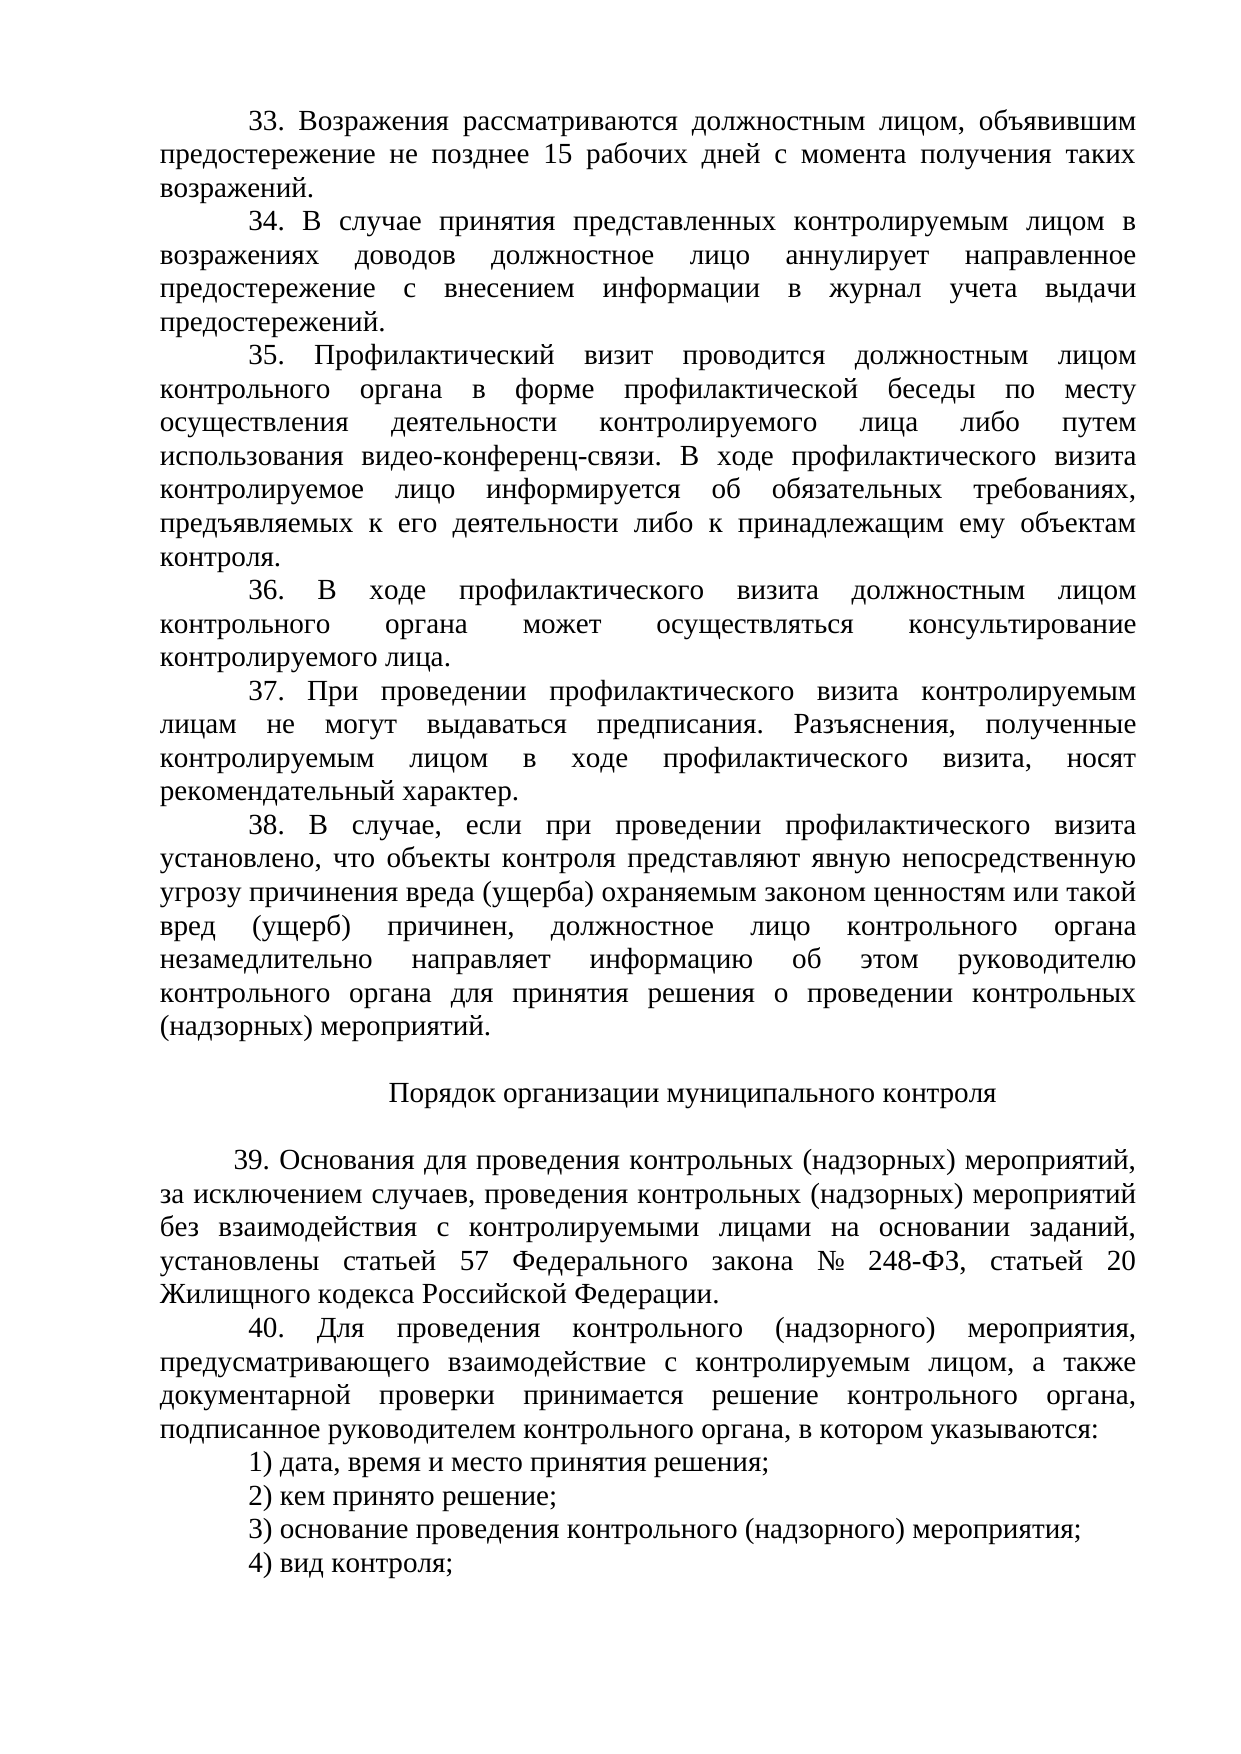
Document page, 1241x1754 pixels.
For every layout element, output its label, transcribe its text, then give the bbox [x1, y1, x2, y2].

text 33. Возражения рассматриваются должностным лицом, объявившим предостережение не позднее 15 рабочих дней с момента получения таких возражений. [159, 103, 1137, 203]
text Порядок организации муниципального контроля [159, 1075, 1137, 1109]
text 39. Основания для проведения контрольных (надзорных) мероприятий, за исключением случаев, проведения контрольных (надзорных) мероприятий без взаимодействия с контролируемыми лицами на основании заданий, установлены статьей 57 Федерального закона № 248-ФЗ, статьей 20 Жилищного кодекса Российской Федерации. [159, 1142, 1137, 1310]
text 2) кем принято решение; [159, 1478, 1137, 1511]
text 4) вид контроля; [159, 1545, 1137, 1578]
text 34. В случае принятия представленных контролируемым лицом в возражениях доводов должностное лицо аннулирует направленное предостережение с внесением информации в журнал учета выдачи предостережений. [159, 203, 1137, 337]
text 36. В ходе профилактического визита должностным лицом контрольного органа может осуществляться консультирование контролируемого лица. [159, 572, 1137, 673]
text 35. Профилактический визит проводится должностным лицом контрольного органа в форме профилактической беседы по месту осуществления деятельности контролируемого лица либо путем использования видео-конференц-связи. В ходе профилактического визита контролируемое лицо информируется об обязательных требованиях, предъявляемых к его деятельности либо к принадлежащим ему объектам контроля. [159, 337, 1137, 572]
text 40. Для проведения контрольного (надзорного) мероприятия, предусматривающего взаимодействие с контролируемым лицом, а также документарной проверки принимается решение контрольного органа, подписанное руководителем контрольного органа, в котором указываются: [159, 1310, 1137, 1444]
text 3) основание проведения контрольного (надзорного) мероприятия; [159, 1511, 1137, 1545]
text 1) дата, время и место принятия решения; [159, 1444, 1137, 1478]
text 37. При проведении профилактического визита контролируемым лицам не могут выдаваться предписания. Разъяснения, полученные контролируемым лицом в ходе профилактического визита, носят рекомендательный характер. [159, 673, 1137, 807]
text 38. В случае, если при проведении профилактического визита установлено, что объекты контроля представляют явную непосредственную угрозу причинения вреда (ущерба) охраняемым законом ценностям или такой вред (ущерб) причинен, должностное лицо контрольного органа незамедлительно направляет информацию об этом руководителю контрольного органа для принятия решения о проведении контрольных (надзорных) мероприятий. [159, 807, 1137, 1042]
